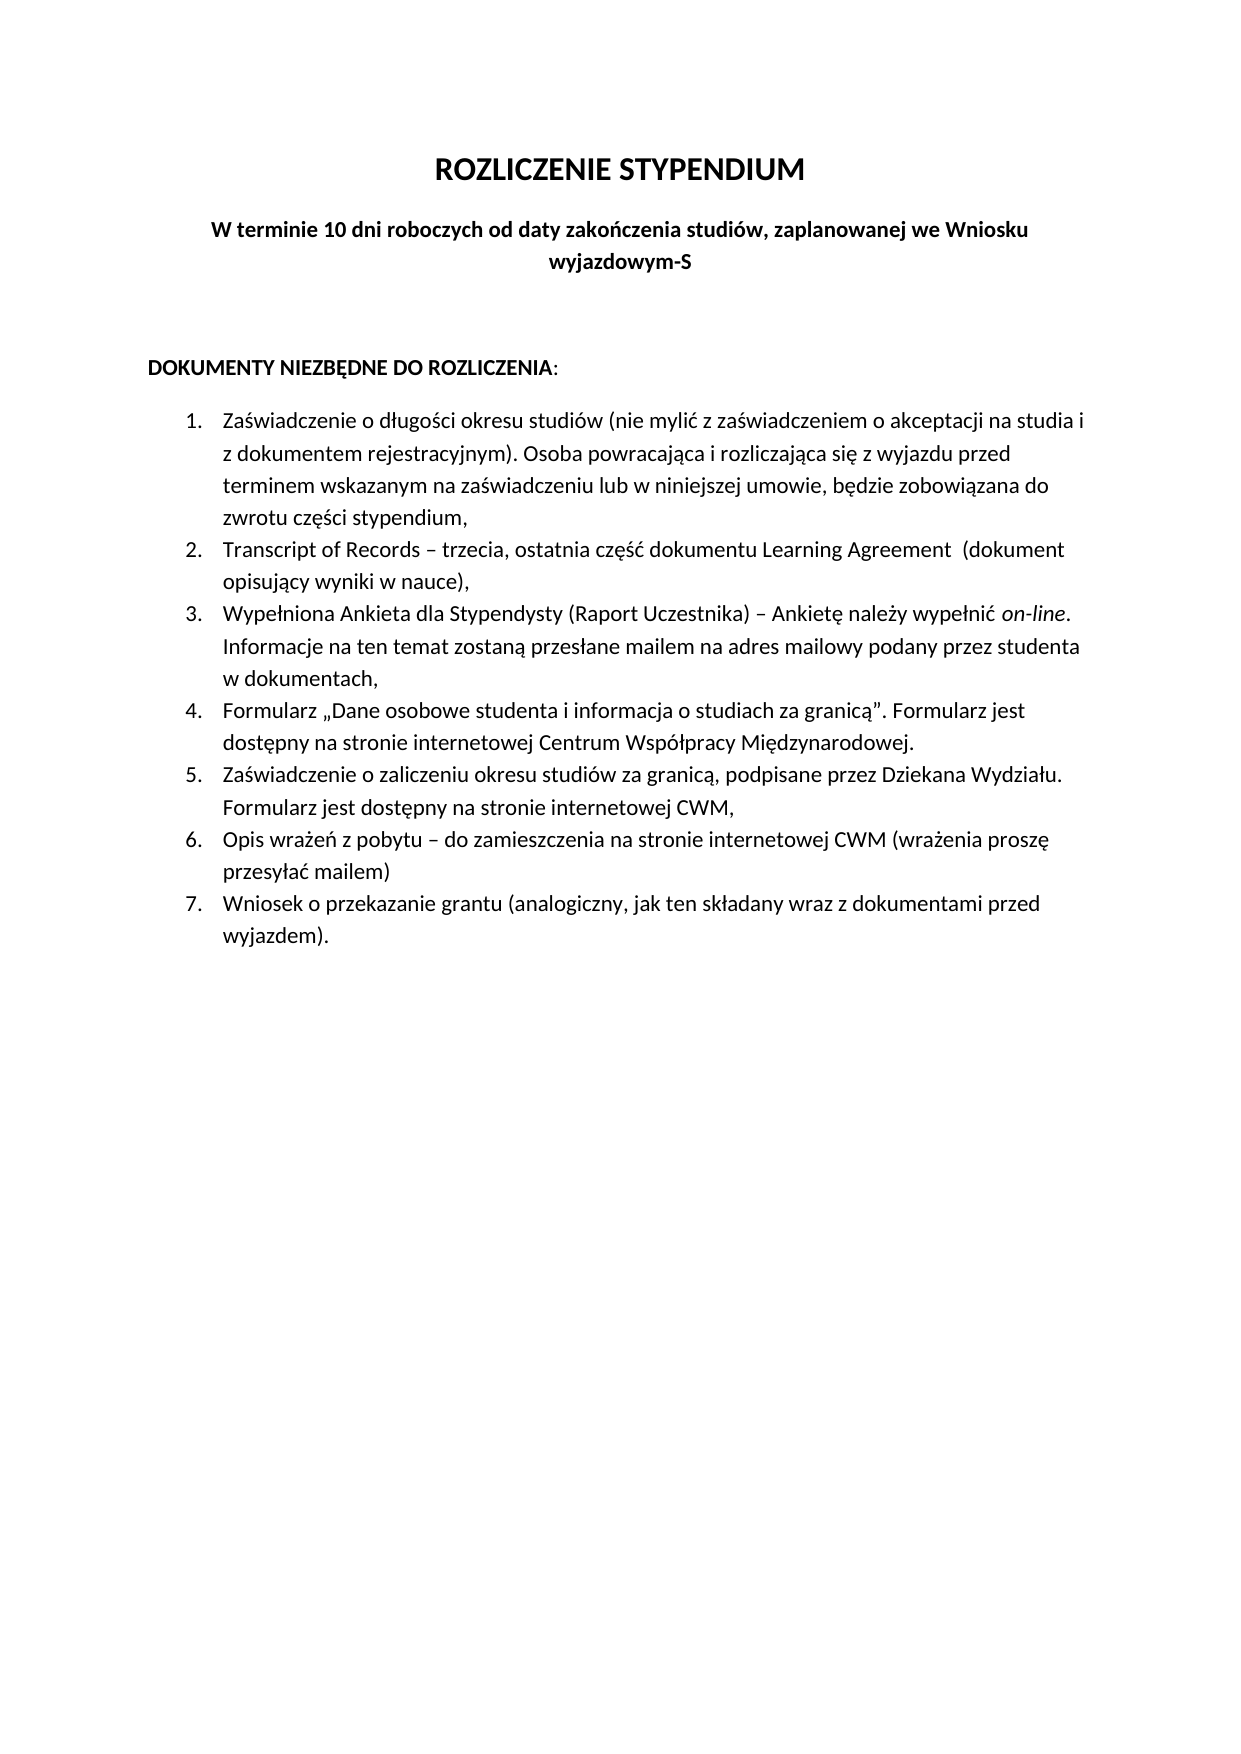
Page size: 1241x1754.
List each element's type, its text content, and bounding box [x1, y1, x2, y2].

list Wniosek o przekazanie grantu (analogiczny, jak ten składany wraz z dokumentami przed wyjazdem). [185, 889, 1093, 949]
list Zaświadczenie o długości okresu studiów (nie mylić z zaświadczeniem o akceptacji na studia i z dokumentem rejestracyjnym). Osoba powracająca i rozliczająca się z wyjazdu przed terminem wskazanym na zaświadczeniu lub w niniejszej umowie, będzie zobowiązana do zwrotu części stypendium, [185, 406, 1093, 531]
list Transcript of Records – trzecia, ostatnia część dokumentu Learning Agreement (dokument opisujący wyniki w nauce), [185, 535, 1093, 595]
list Zaświadczenie o zaliczeniu okresu studiów za granicą, podpisane przez Dziekana Wydziału. Formularz jest dostępny na stronie internetowej CWM, [185, 761, 1093, 821]
list Wypełniona Ankieta dla Stypendysty (Raport Uczestnika) – Ankietę należy wypełnić on-line. Informacje na ten temat zostaną przesłane mailem na adres mailowy podany przez studenta w dokumentach, [185, 599, 1093, 692]
list Formularz „Dane osobowe studenta i informacja o studiach za granicą”. Formularz jest dostępny na stronie internetowej Centrum Współpracy Międzynarodowej. [185, 696, 1093, 756]
text DOKUMENTY NIEZBĘDNE DO ROZLICZENIA: [148, 353, 1093, 381]
text ROZLICZENIE STYPENDIUM [148, 148, 1093, 188]
text W terminie 10 dni roboczych od daty zakończenia studiów, zaplanowanej we Wniosku wyjazdowym-S [148, 215, 1093, 275]
list Opis wrażeń z pobytu – do zamieszczenia na stronie internetowej CWM (wrażenia proszę przesyłać mailem) [185, 825, 1093, 885]
